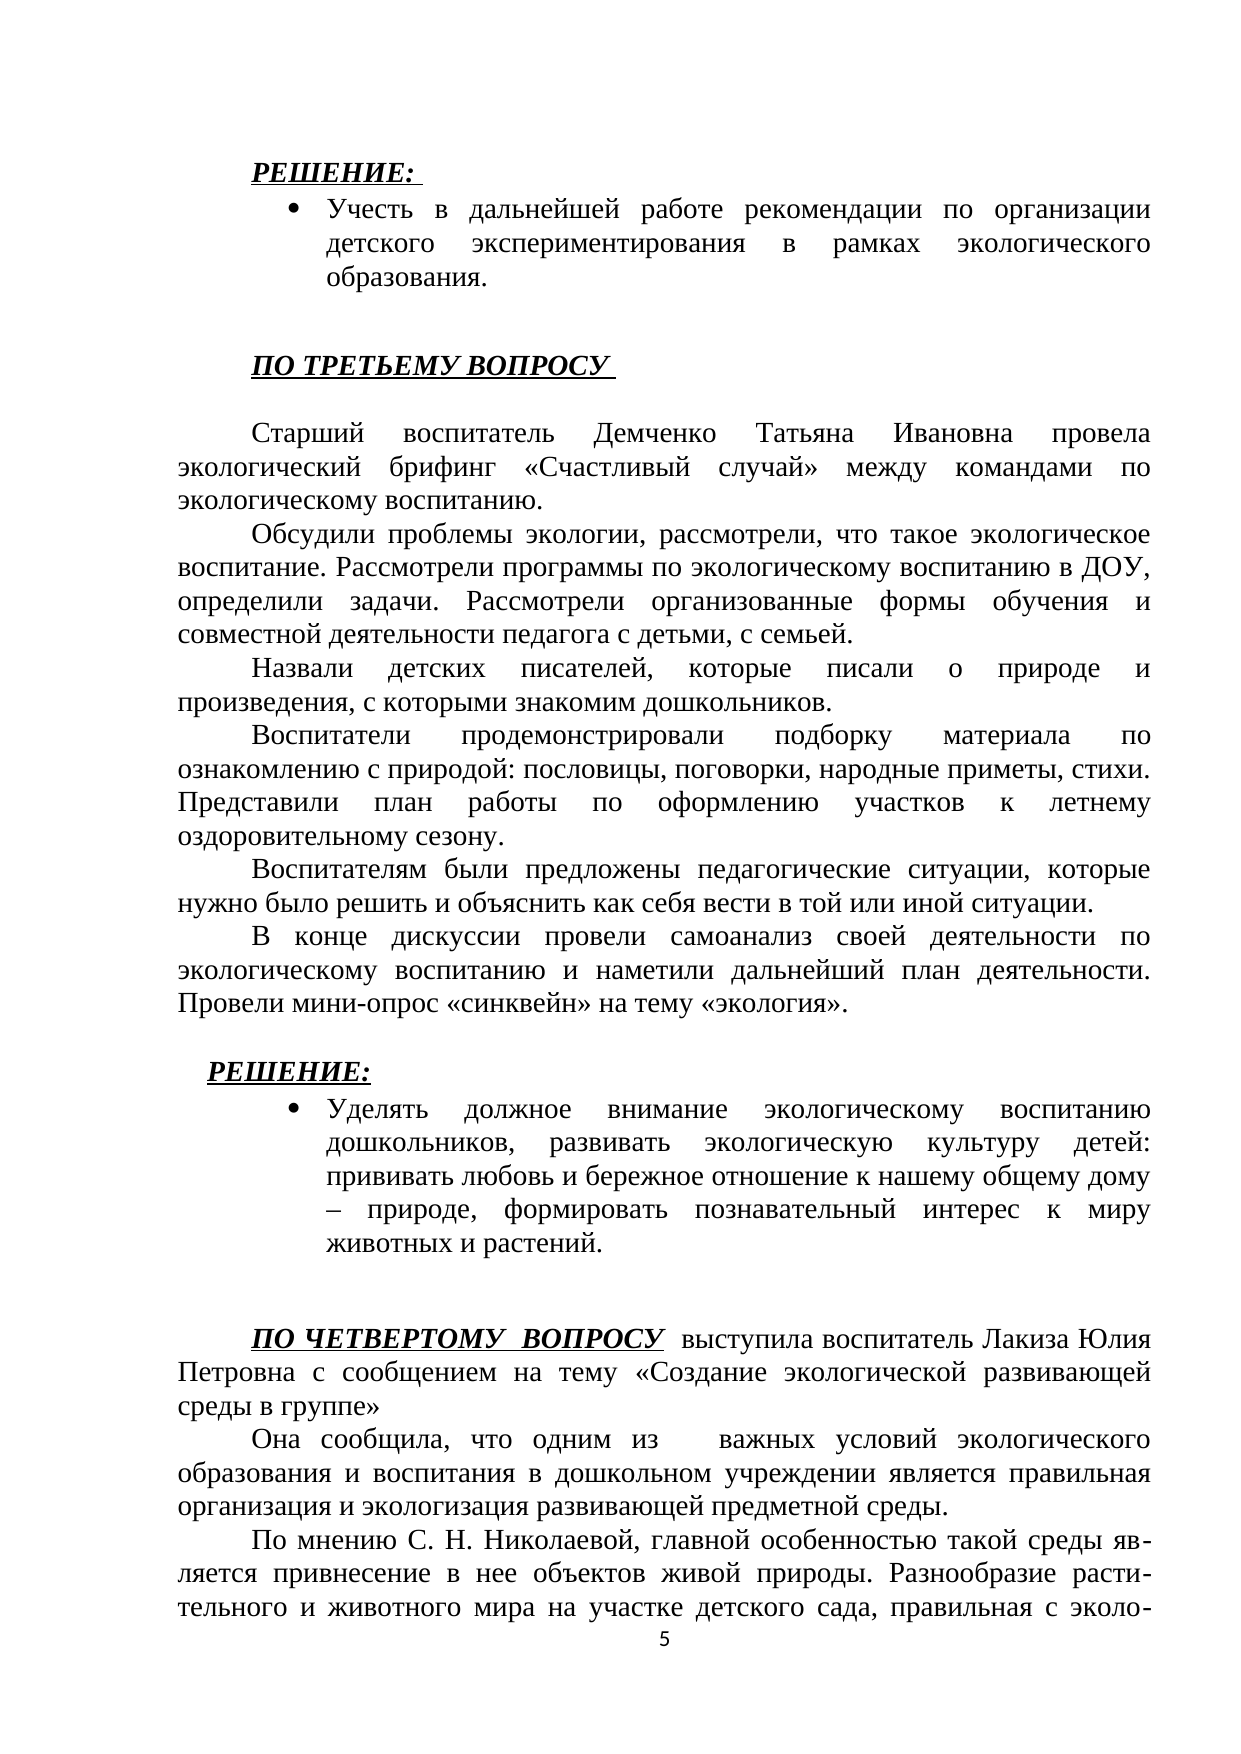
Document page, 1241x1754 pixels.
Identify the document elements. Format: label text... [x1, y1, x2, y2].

text ПО ТРЕТЬЕМУ ВОПРОСУ [177, 348, 1152, 382]
text РЕШЕНИЕ: [177, 1054, 1152, 1088]
text В конце дискуссии провели самоанализ своей деятельности по экологическому воспитанию и наметили дальнейший план деятельности. Провели мини-опрос «синквейн» на тему «экология». [177, 918, 1152, 1019]
text Воспитатели продемонстрировали подборку материала по ознакомлению с природой: пословицы, поговорки, народные приметы, стихи. Представили план работы по оформлению участков к летнему оздоровительному сезону. [177, 717, 1152, 851]
text ПО ЧЕТВЕРТОМУ ВОПРОСУ выступила воспитатель Лакиза Юлия Петровна с сообщением на тему «Создание экологической развивающей среды в группе» [177, 1321, 1152, 1421]
list Уделять должное внимание экологическому воспитанию дошкольников, развивать экологическую культуру детей: прививать любовь и бережное отношение к нашему общему дому – природе, формировать познавательный интерес к миру животных и растений. [288, 1091, 1152, 1259]
text Назвали детских писателей, которые писали о природе и произведения, с которыми знакомим дошкольников. [177, 650, 1152, 717]
text Обсудили проблемы экологии, рассмотрели, что такое экологическое воспитание. Рассмотрели программы по экологическому воспитанию в ДОУ, определили задачи. Рассмотрели организованные формы обучения и совместной деятельности педагога с детьми, с семьей. [177, 516, 1152, 650]
text Она сообщила, что одним из важных условий экологического образования и воспитания в дошкольном учреждении является правильная организация и экологизация развивающей предметной среды. [177, 1421, 1152, 1522]
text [177, 1522, 1152, 1623]
text Воспитателям были предложены педагогические ситуации, которые нужно было решить и объяснить как себя вести в той или иной ситуации. [177, 851, 1152, 918]
text РЕШЕНИЕ: [177, 155, 1152, 188]
text Старший воспитатель Демченко Татьяна Ивановна провела экологический брифинг «Счастливый случай» между командами по экологическому воспитанию. [177, 415, 1152, 516]
list Учесть в дальнейшей работе рекомендации по организации детского экспериментирования в рамках экологического образования. [288, 191, 1152, 292]
